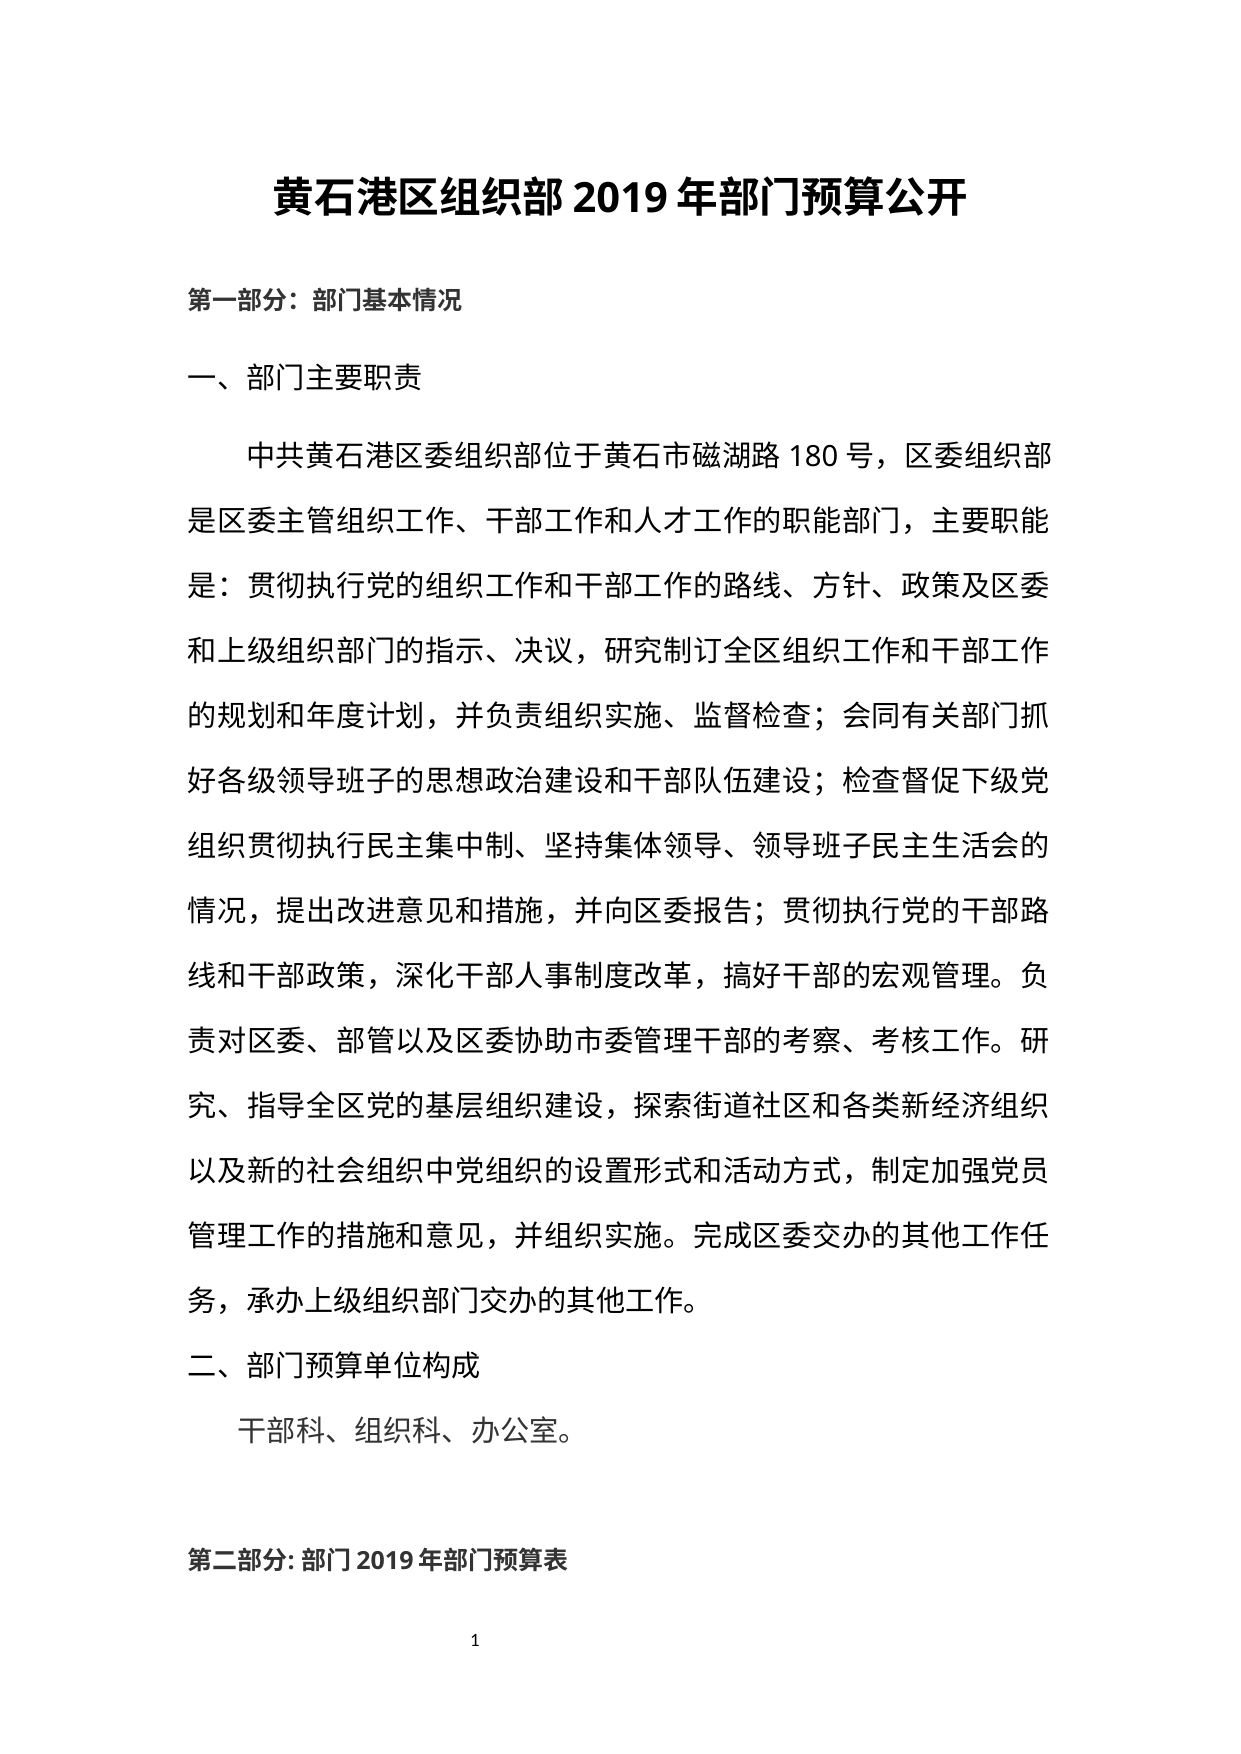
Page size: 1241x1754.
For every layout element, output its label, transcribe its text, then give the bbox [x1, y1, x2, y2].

subtitle 黄石港区组织部2019年部门预算公开 [187, 162, 1053, 227]
text 二、部门预算单位构成 [187, 1331, 1053, 1396]
text 第二部分: 部门2019年部门预算表 [187, 1526, 1053, 1591]
text 干部科、组织科、办公室。 [187, 1396, 1053, 1461]
text 第一部分：部门基本情况 [187, 266, 1053, 331]
list 部门主要职责 [187, 343, 1053, 408]
text 中共黄石港区委组织部位于黄石市磁湖路180号，区委组织部是区委主管组织工作、干部工作和人才工作的职能部门，主要职能是：贯彻执行党的组织工作和干部工作的路线、方针、政策及区委和上级组织部门的指示、决议，研究制订全区组织工作和干部工作的规划和年度计划，并负责组织实施、监督检查；会同有关部门抓好各级领导班子的思想政治建设和干部队伍建设；检查督促下级党组织贯彻执行民主集中制、坚持集体领导、领导班子民主生活会的情况，提出改进意见和措施，并向区委报告；贯彻执行党的干部路线和干部政策，深化干部人事制度改革，搞好干部的宏观管理。负责对区委、部管以及区委协助市委管理干部的考察、考核工作。研究、指导全区党的基层组织建设，探索街道社区和各类新经济组织以及新的社会组织中党组织的设置形式和活动方式，制定加强党员管理工作的措施和意见，并组织实施。完成区委交办的其他工作任务，承办上级组织部门交办的其他工作。 [187, 421, 1053, 1331]
